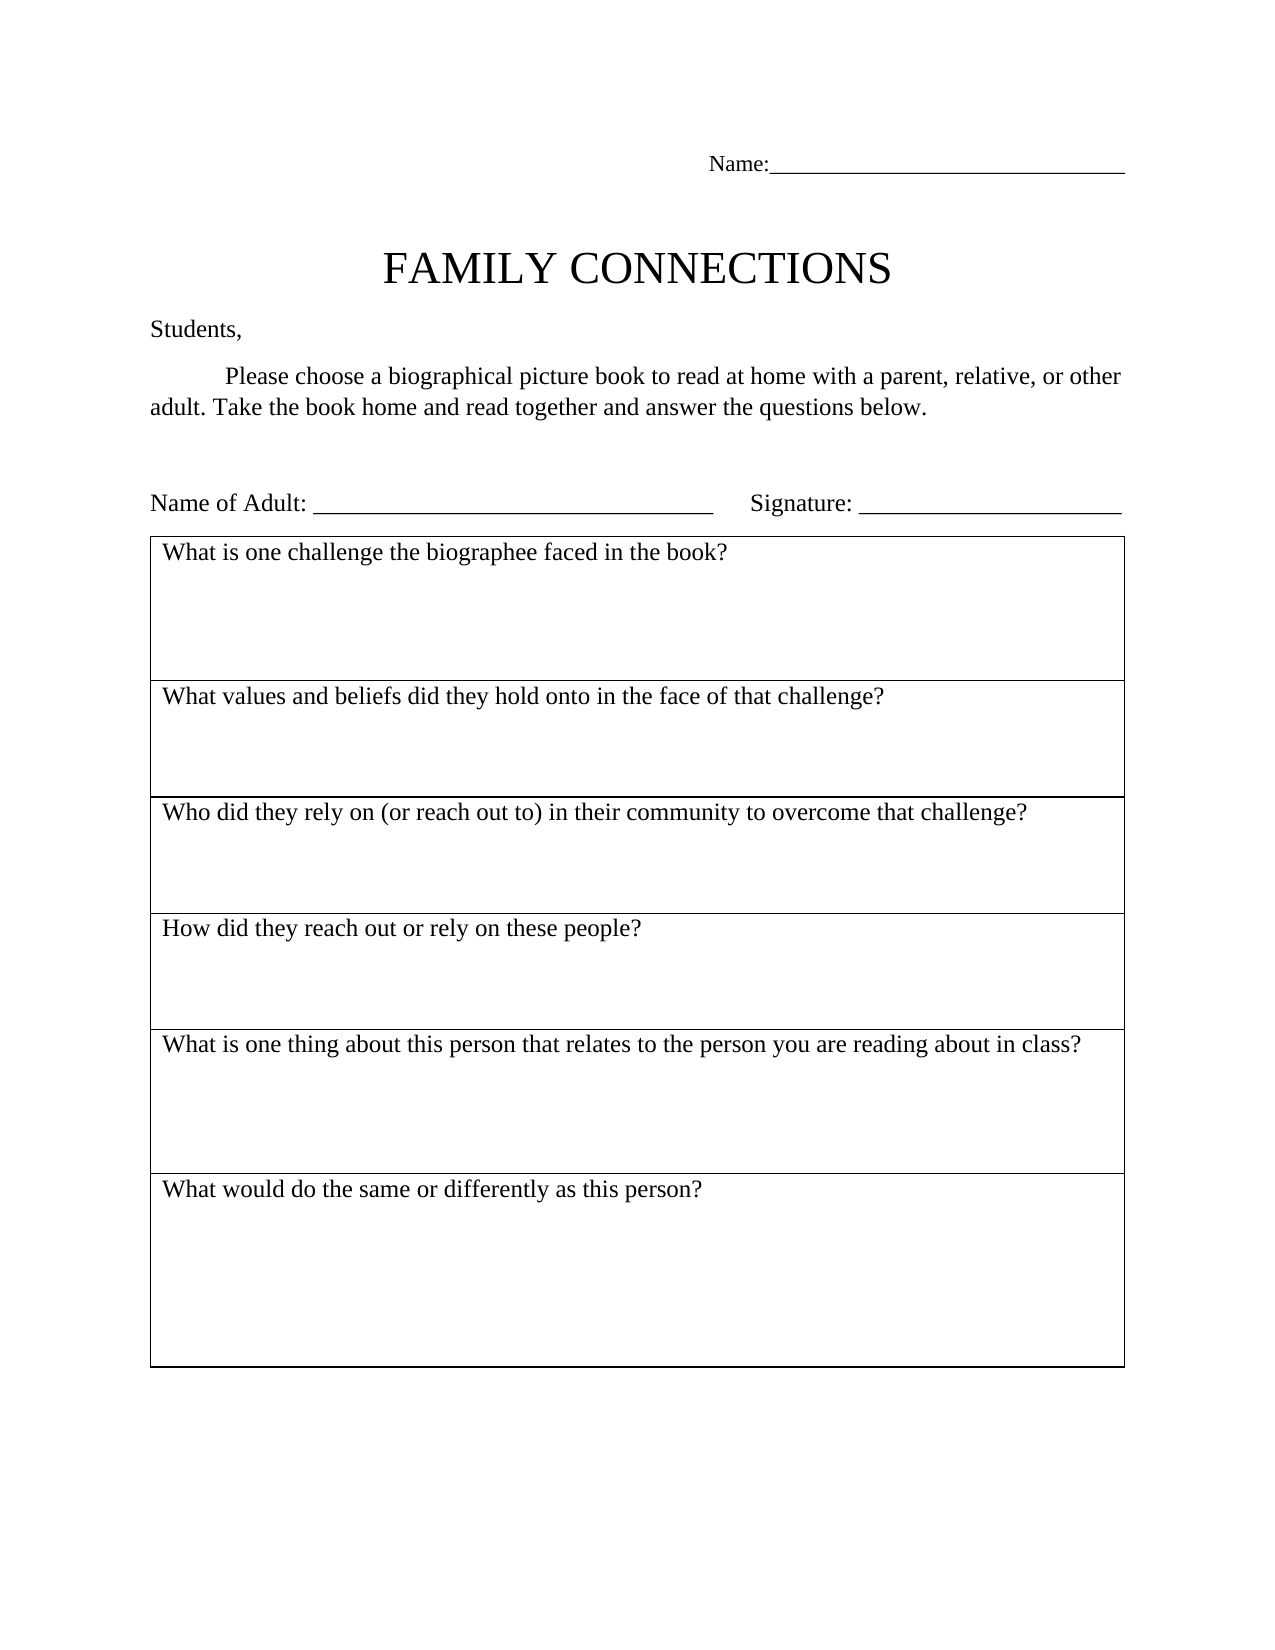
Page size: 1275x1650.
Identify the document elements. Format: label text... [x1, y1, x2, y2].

table_cell What values and beliefs did they hold onto in the face of that challenge? [151, 681, 1124, 796]
text Name:_______________________________ [150, 150, 1125, 176]
text Name of Adult: ________________________________ Signature: _____________________ [150, 488, 1125, 517]
table_cell What would do the same or differently as this person? [151, 1174, 1124, 1366]
table_cell How did they reach out or rely on these people? [151, 914, 1124, 1028]
text FAMILY CONNECTIONS [150, 240, 1125, 293]
text Students, [150, 314, 1125, 342]
table_header What is one challenge the biographee faced in the book? [151, 537, 1124, 680]
table_cell What is one thing about this person that relates to the person you are reading about in class? [151, 1030, 1124, 1173]
table_cell Who did they rely on (or reach out to) in their community to overcome that challenge? [151, 798, 1124, 912]
text Please choose a biographical picture book to read at home with a parent, relative, or other adult. Take the book home and read together and answer the questions below. [150, 361, 1125, 421]
